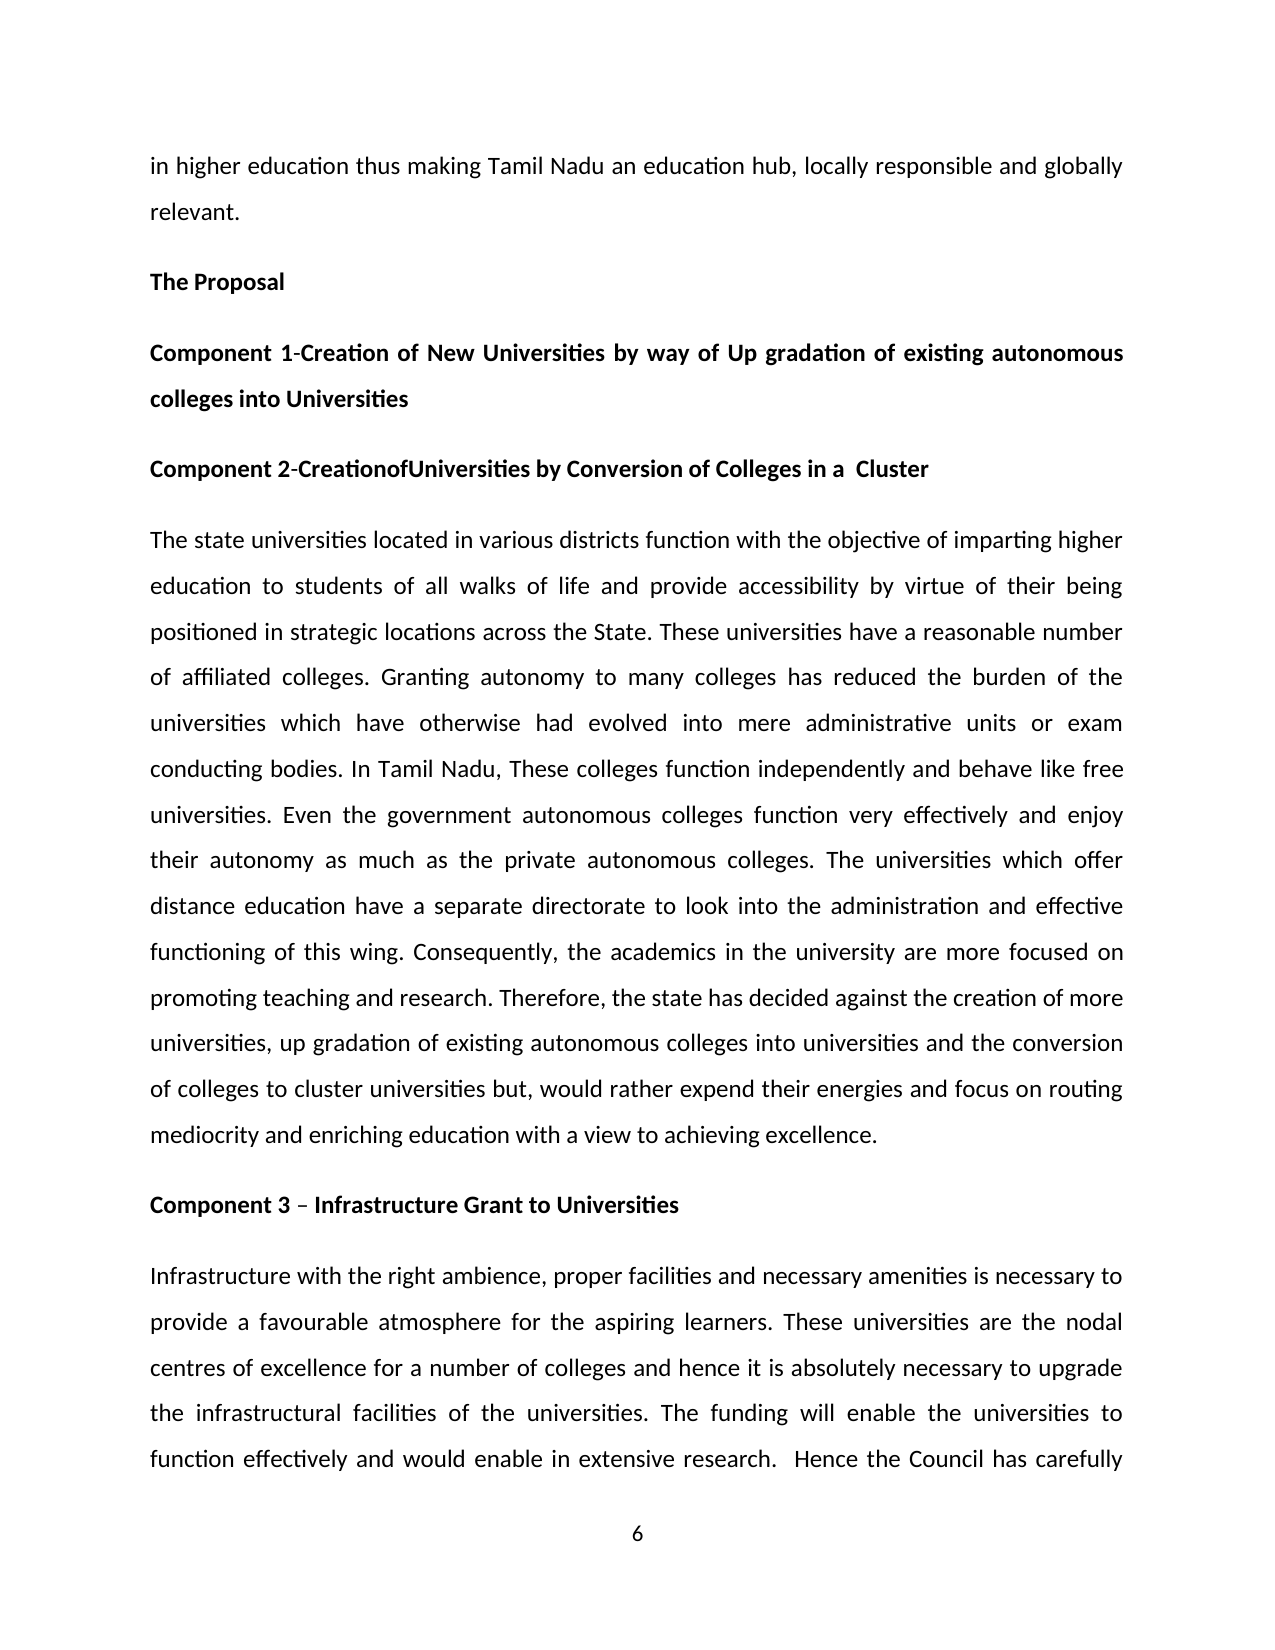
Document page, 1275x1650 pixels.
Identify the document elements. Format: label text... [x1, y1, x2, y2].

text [150, 1260, 1125, 1474]
text The Proposal [150, 266, 1125, 297]
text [150, 150, 1125, 226]
text Component 3 – Infrastructure Grant to Universities [150, 1189, 1125, 1220]
text The state universities located in various districts function with the objective of imparting higher education to students of all walks of life and provide accessibility by virtue of their being positioned in strategic locations across the State. These universities have a reasonable number of affiliated colleges. Granting autonomy to many colleges has reduced the burden of the universities which have otherwise had evolved into mere administrative units or exam conducting bodies. In Tamil Nadu, These colleges function independently and behave like free universities. Even the government autonomous colleges function very effectively and enjoy their autonomy as much as the private autonomous colleges. The universities which offer distance education have a separate directorate to look into the administration and effective functioning of this wing. Consequently, the academics in the university are more focused on promoting teaching and research. Therefore, the state has decided against the creation of more universities, up gradation of existing autonomous colleges into universities and the conversion of colleges to cluster universities but, would rather expend their energies and focus on routing mediocrity and enriching education with a view to achieving excellence. [150, 524, 1125, 1149]
text Component 2-CreationofUniversities by Conversion of Colleges in a Cluster [150, 454, 1125, 484]
text Component 1-Creation of New Universities by way of Up gradation of existing autonomous colleges into Universities [150, 337, 1125, 413]
